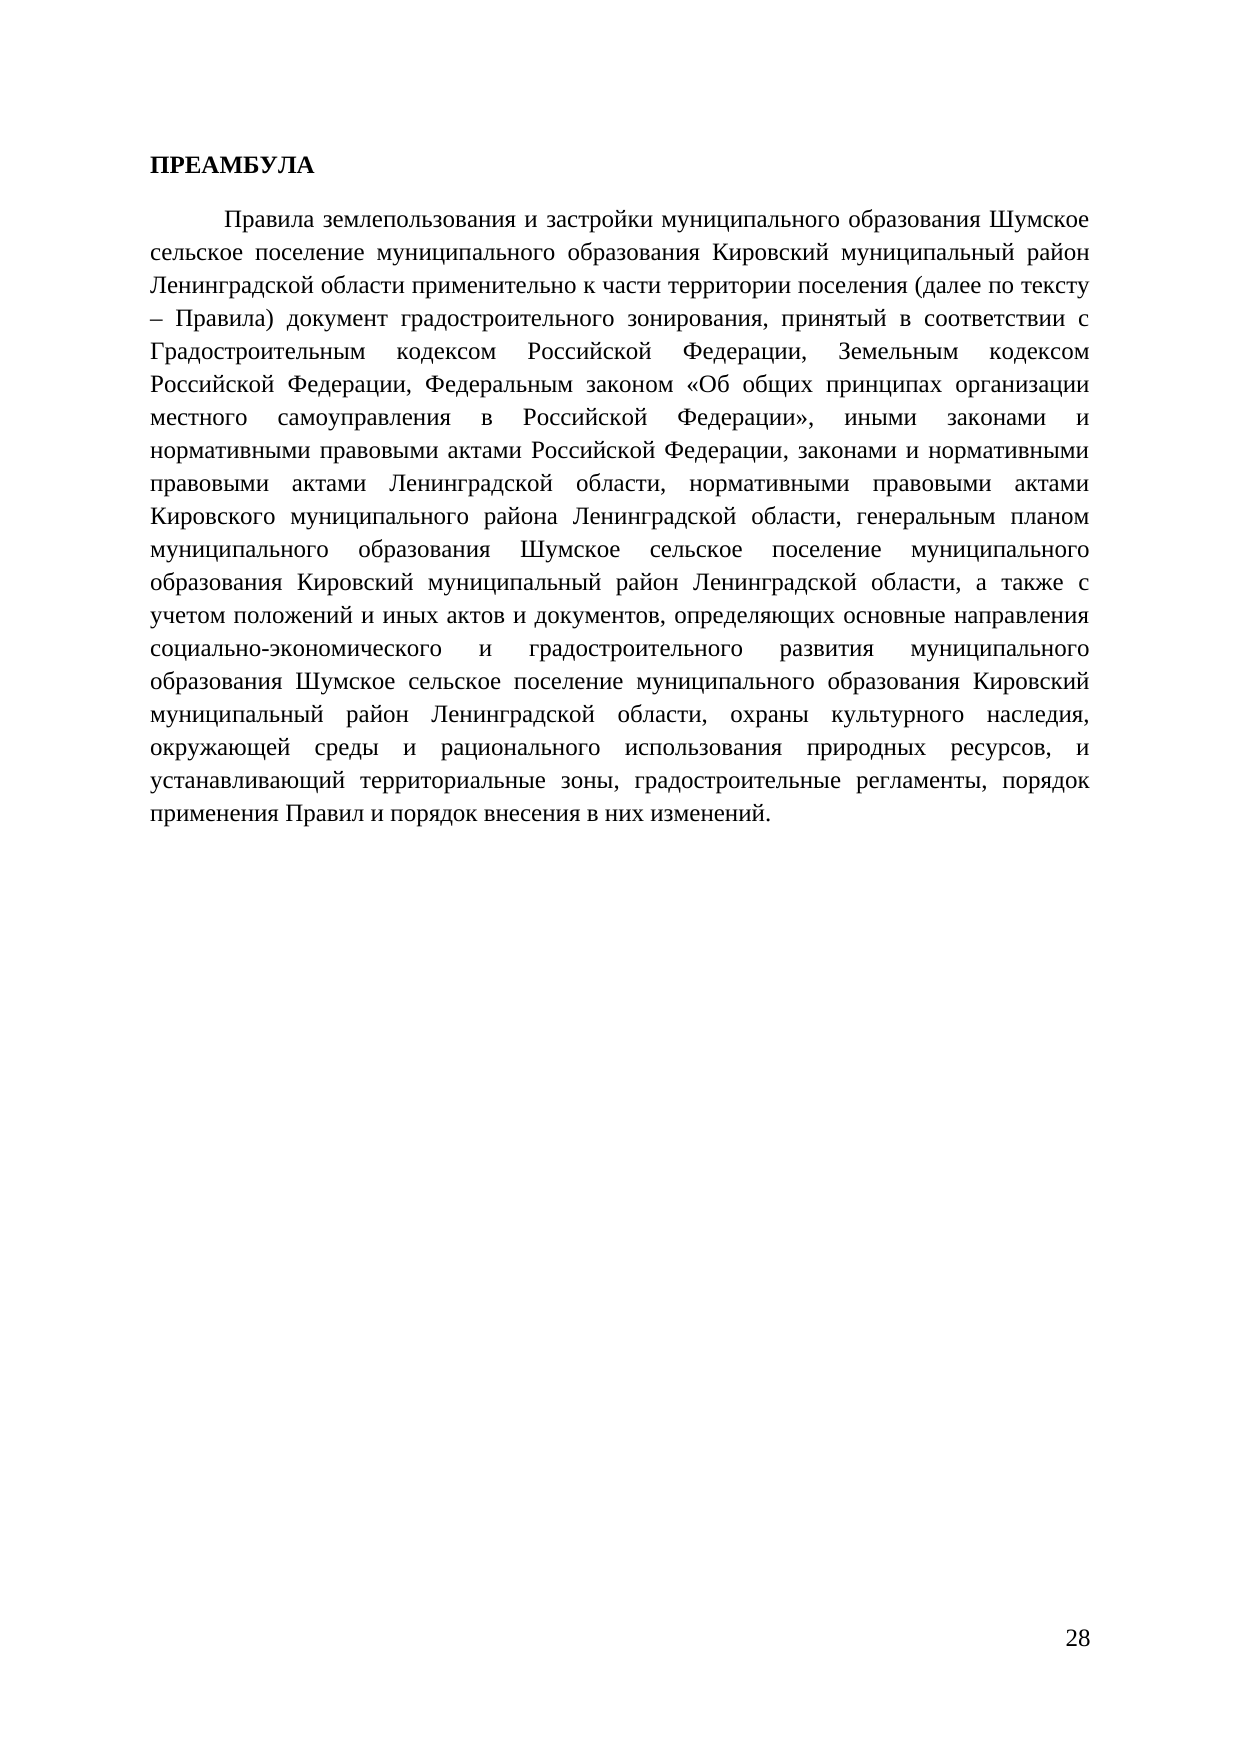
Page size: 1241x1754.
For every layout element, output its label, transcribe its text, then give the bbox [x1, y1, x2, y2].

text Правила землепользования и застройки муниципального образования Шумское сельское поселение муниципального образования Кировский муниципальный район Ленинградской области применительно к части территории поселения (далее по тексту – Правила) документ градостроительного зонирования, принятый в соответствии с Градостроительным кодексом Российской Федерации, Земельным кодексом Российской Федерации, Федеральным законом «Об общих принципах организации местного самоуправления в Российской Федерации», иными законами и нормативными правовыми актами Российской Федерации, законами и нормативными правовыми актами Ленинградской области, нормативными правовыми актами Кировского муниципального района Ленинградской области, генеральным планом муниципального образования Шумское сельское поселение муниципального образования Кировский муниципальный район Ленинградской области, а также с учетом положений и иных актов и документов, определяющих основные направления социально-экономического и градостроительного развития муниципального образования Шумское сельское поселение муниципального образования Кировский муниципальный район Ленинградской области, охраны культурного наследия, окружающей среды и рационального использования природных ресурсов, и устанавливающий территориальные зоны, градостроительные регламенты, порядок применения Правил и порядок внесения в них изменений. [150, 204, 1090, 827]
subtitle ПРЕАМБУЛА [150, 150, 1090, 179]
